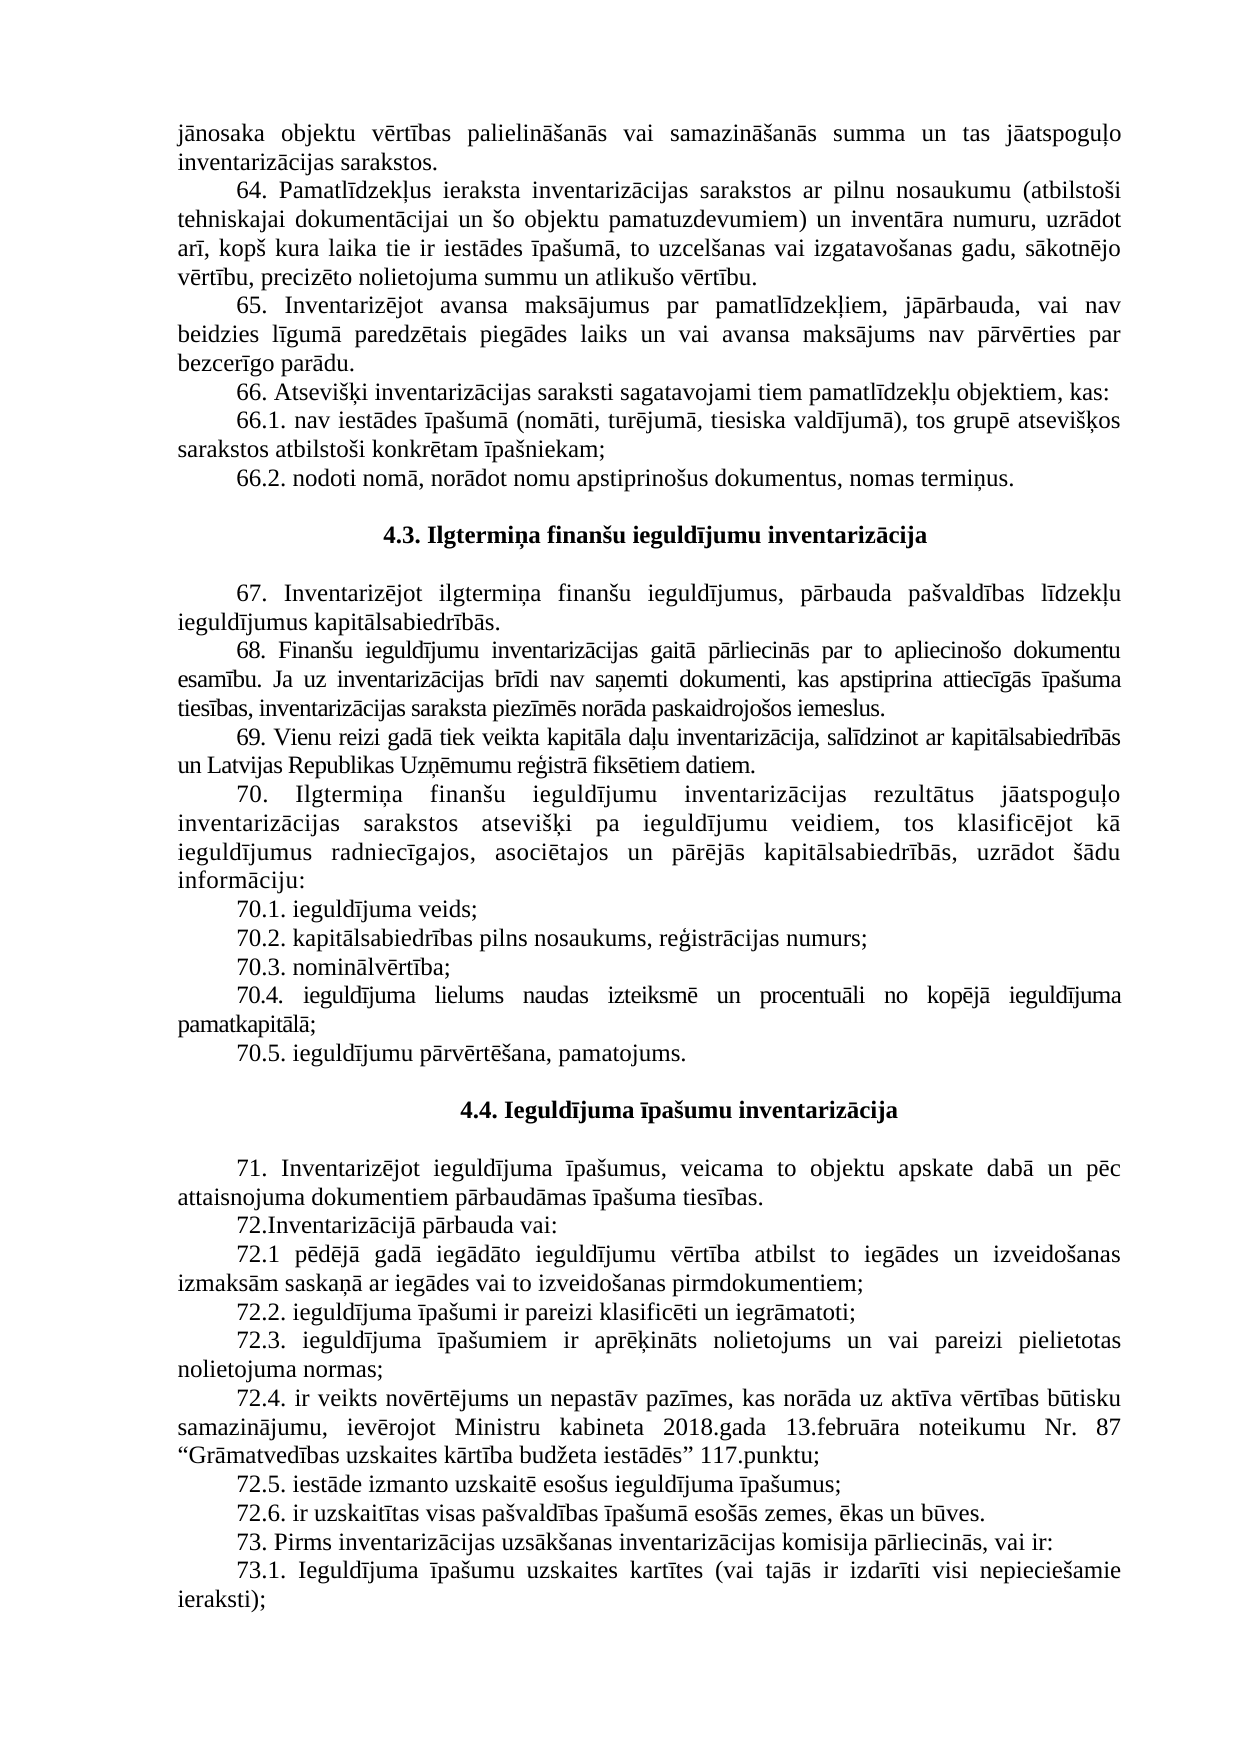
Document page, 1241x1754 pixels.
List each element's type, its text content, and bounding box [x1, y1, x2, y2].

text 70.3. nominālvērtība; [177, 952, 1122, 981]
text 72.4. ir veikts novērtējums un nepastāv pazīmes, kas norāda uz aktīva vērtības būtisku samazinājumu, ievērojot Ministru kabineta 2018.gada 13.februāra noteikumu Nr. 87 “Grāmatvedības uzskaites kārtība budžeta iestādēs” 117.punktu; [177, 1383, 1122, 1469]
text 64. Pamatlīdzekļus ieraksta inventarizācijas sarakstos ar pilnu nosaukumu (atbilstoši tehniskajai dokumentācijai un šo objektu pamatuzdevumiem) un inventāra numuru, uzrādot arī, kopš kura laika tie ir iestādes īpašumā, to uzcelšanas vai izgatavošanas gadu, sākotnējo vērtību, precizēto nolietojuma summu un atlikušo vērtību. [177, 176, 1122, 291]
text 72.5. iestāde izmanto uzskaitē esošus ieguldījuma īpašumus; [177, 1469, 1122, 1498]
text 72.1 pēdējā gadā iegādāto ieguldījumu vērtība atbilst to iegādes un izveidošanas izmaksām saskaņā ar iegādes vai to izveidošanas pirmdokumentiem; [177, 1239, 1122, 1297]
text 72.3. ieguldījuma īpašumiem ir aprēķināts nolietojums un vai pareizi pielietotas nolietojuma normas; [177, 1326, 1122, 1383]
text 67. Inventarizējot ilgtermiņa finanšu ieguldījumus, pārbauda pašvaldības līdzekļu ieguldījumus kapitālsabiedrībās. [177, 578, 1122, 636]
text 4.4. Ieguldījuma īpašumu inventarizācija [177, 1096, 1122, 1124]
text 71. Inventarizējot ieguldījuma īpašumus, veicama to objektu apskate dabā un pēc attaisnojuma dokumentiem pārbaudāmas īpašuma tiesības. [177, 1153, 1122, 1211]
text 66.1. nav iestādes īpašumā (nomāti, turējumā, tiesiska valdījumā), tos grupē atsevišķos sarakstos atbilstoši konkrētam īpašniekam; [177, 406, 1122, 463]
text 69. Vienu reizi gadā tiek veikta kapitāla daļu inventarizācija, salīdzinot ar kapitālsabiedrībās un Latvijas Republikas Uzņēmumu reģistrā fiksētiem datiem. [177, 722, 1122, 779]
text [177, 118, 1122, 176]
text 66.2. nodoti nomā, norādot nomu apstiprinošus dokumentus, nomas termiņus. [177, 463, 1122, 492]
text 65. Inventarizējot avansa maksājumus par pamatlīdzekļiem, jāpārbauda, vai nav beidzies līgumā paredzētais piegādes laiks un vai avansa maksājums nav pārvērties par bezcerīgo parādu. [177, 291, 1122, 377]
text 73. Pirms inventarizācijas uzsākšanas inventarizācijas komisija pārliecinās, vai ir: [177, 1527, 1122, 1556]
text 72.6. ir uzskaitītas visas pašvaldības īpašumā esošās zemes, ēkas un būves. [177, 1498, 1122, 1527]
text 70.2. kapitālsabiedrības pilns nosaukums, reģistrācijas numurs; [177, 923, 1122, 952]
text 70.1. ieguldījuma veids; [177, 894, 1122, 923]
text 4.3. Ilgtermiņa finanšu ieguldījumu inventarizācija [177, 521, 1109, 549]
text 66. Atsevišķi inventarizācijas saraksti sagatavojami tiem pamatlīdzekļu objektiem, kas: [177, 377, 1122, 406]
text 70.5. ieguldījumu pārvērtēšana, pamatojums. [177, 1038, 1122, 1067]
text 73.1. Ieguldījuma īpašumu uzskaites kartītes (vai tajās ir izdarīti visi nepieciešamie ieraksti); [177, 1556, 1122, 1613]
text 70. Ilgtermiņa finanšu ieguldījumu inventarizācijas rezultātus jāatspoguļo inventarizācijas sarakstos atsevišķi pa ieguldījumu veidiem, tos klasificējot kā ieguldījumus radniecīgajos, asociētajos un pārējās kapitālsabiedrībās, uzrādot šādu informāciju: [177, 779, 1122, 894]
text 68. Finanšu ieguldījumu inventarizācijas gaitā pārliecinās par to apliecinošo dokumentu esamību. Ja uz inventarizācijas brīdi nav saņemti dokumenti, kas apstiprina attiecīgās īpašuma tiesības, inventarizācijas saraksta piezīmēs norāda paskaidrojošos iemeslus. [177, 636, 1122, 722]
text 70.4. ieguldījuma lielums naudas izteiksmē un procentuāli no kopējā ieguldījuma pamatkapitālā; [177, 981, 1122, 1038]
text 72.2. ieguldījuma īpašumi ir pareizi klasificēti un iegrāmatoti; [177, 1297, 1122, 1326]
text 72.Inventarizācijā pārbauda vai: [177, 1211, 1122, 1239]
